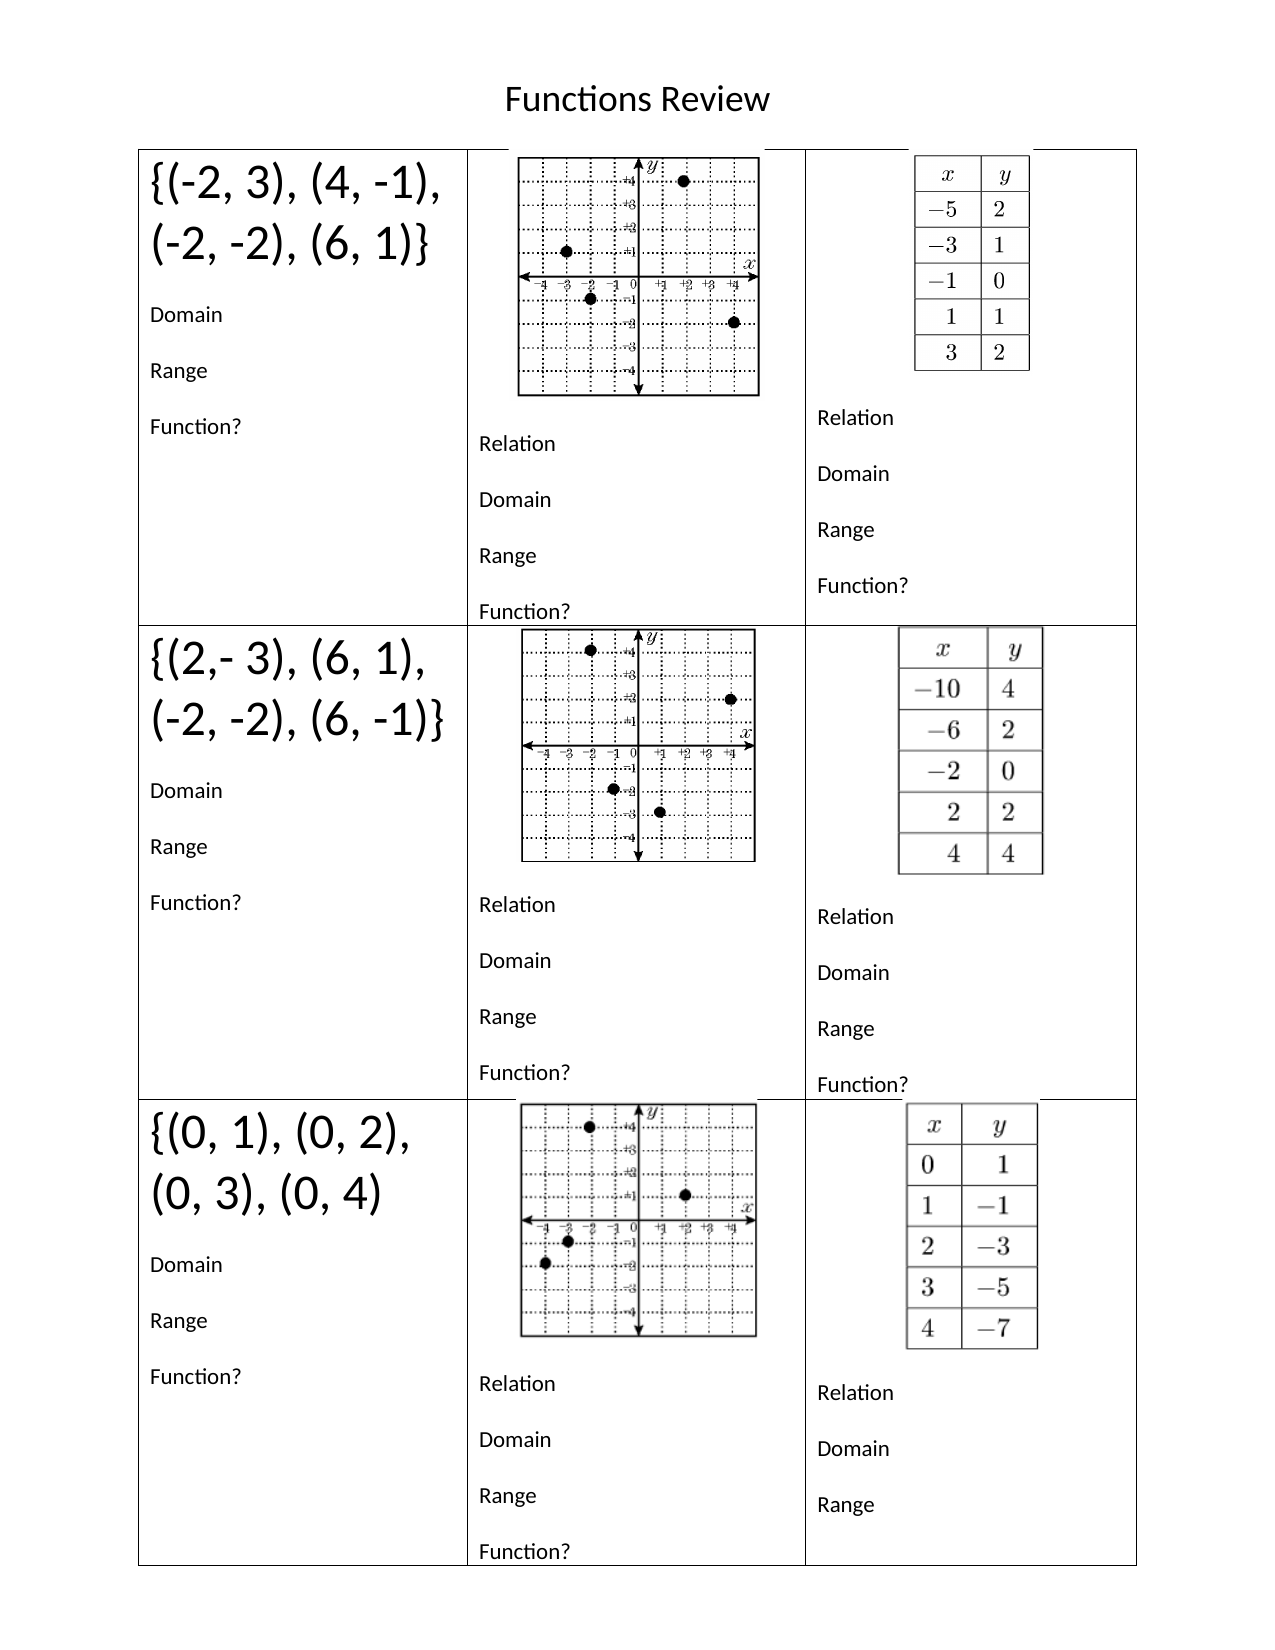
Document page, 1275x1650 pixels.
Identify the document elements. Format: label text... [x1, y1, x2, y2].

table_cell {(2,- 3), (6, 1), (-2, -2), (6, -1)} Domain Range Function? [139, 626, 467, 1099]
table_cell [468, 1100, 805, 1565]
text Functions Review [75, 75, 1200, 121]
table_header Relation Domain Range Function? [468, 150, 805, 625]
table_header {(-2, 3), (4, -1), (-2, -2), (6, 1)} Domain Range Function? [139, 150, 467, 625]
table_header Relation Domain Range Function? [806, 150, 1136, 625]
table_cell Relation Domain Range Function? [468, 626, 805, 1099]
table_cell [806, 1100, 1136, 1565]
table_cell Relation Domain Range Function? [806, 626, 1136, 1099]
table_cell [139, 1100, 467, 1565]
